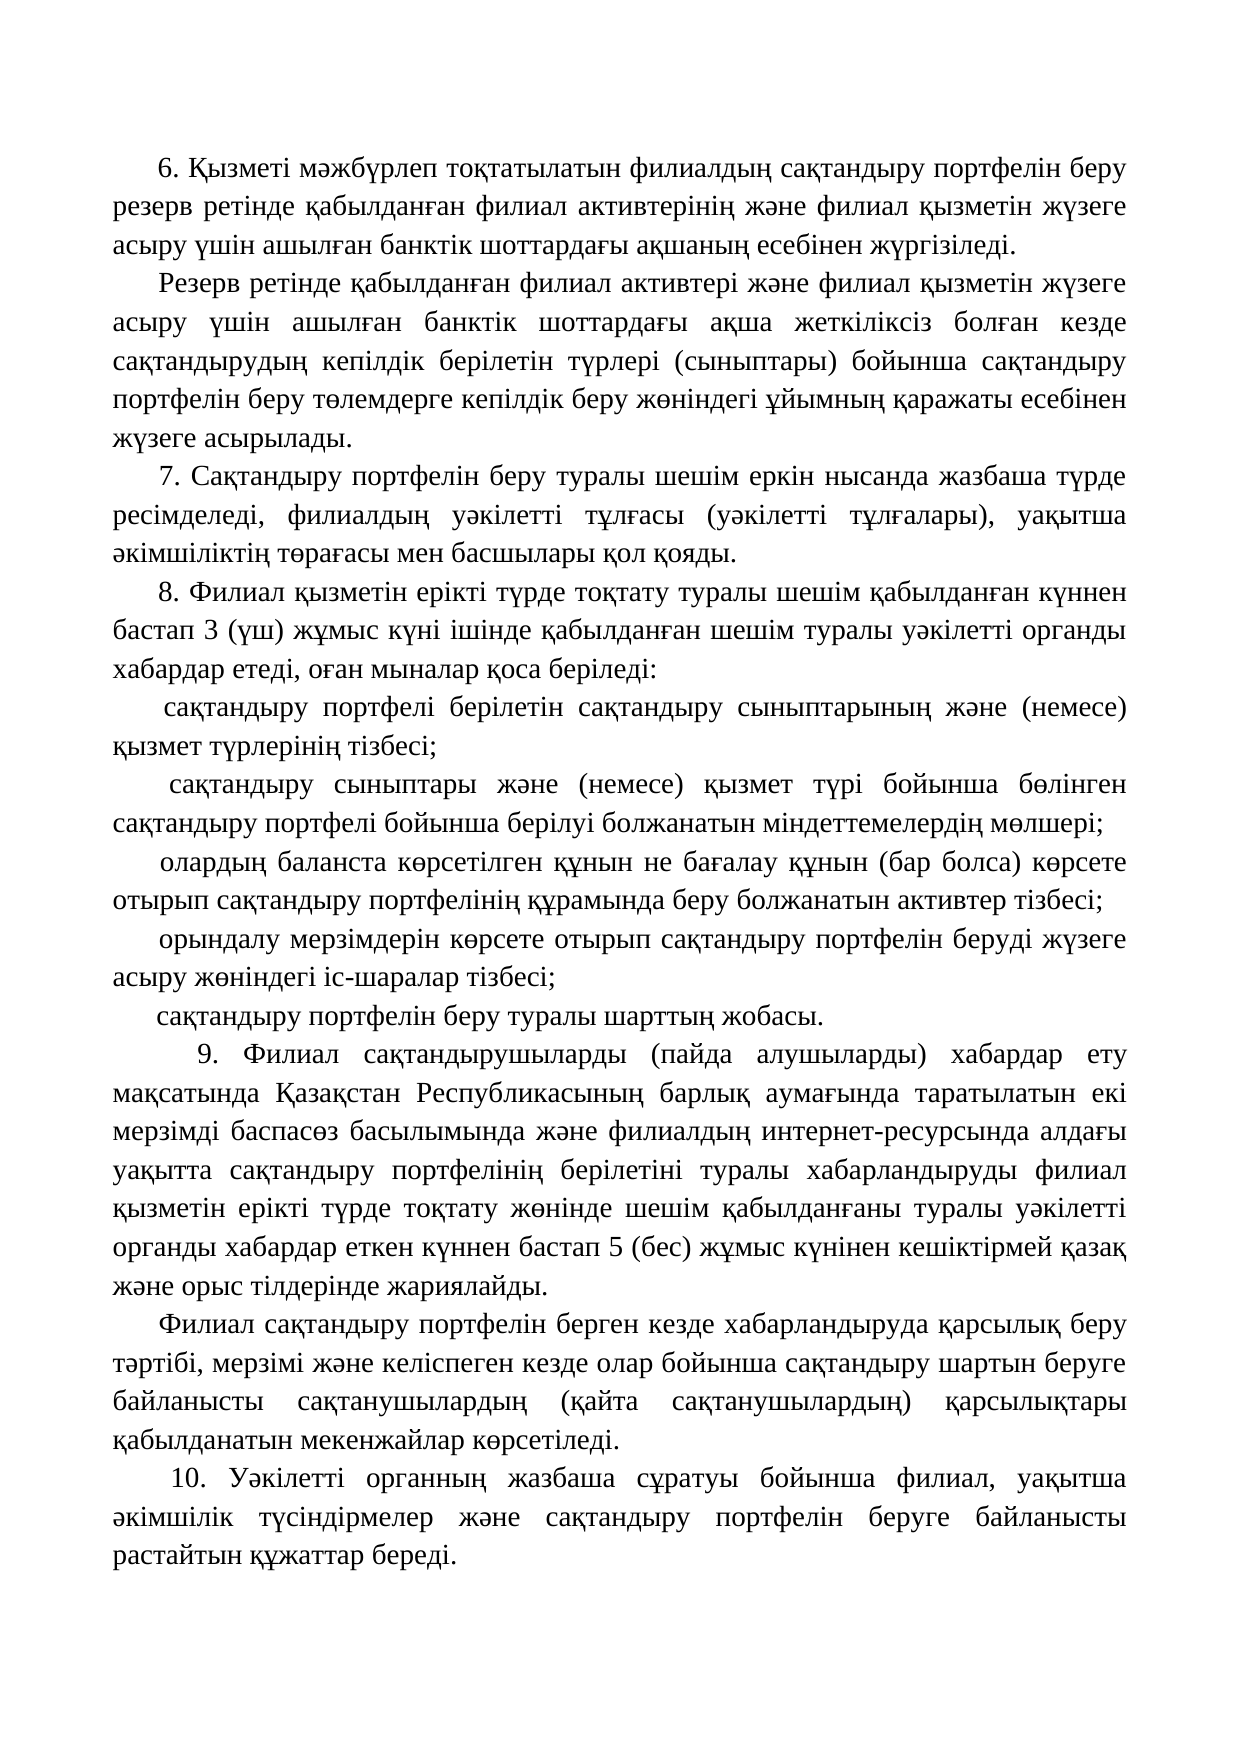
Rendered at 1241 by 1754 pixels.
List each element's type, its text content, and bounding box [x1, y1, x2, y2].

text сақтандыру сыныптары және (немесе) қызмет түрі бойынша бөлінген сақтандыру портфелі бойынша берілуі болжанатын міндеттемелердің мөлшері; [112, 767, 1128, 839]
text олардың баланста көрсетілген құнын не бағалау құнын (бар болса) көрсете отырып сақтандыру портфелінің құрамында беру болжанатын активтер тізбесі; [112, 844, 1128, 916]
text Резерв ретінде қабылданған филиал активтері және филиал қызметін жүзеге асыру үшін ашылған банктік шоттардағы ақша жеткіліксіз болған кезде сақтандырудың кепілдік берілетін түрлері (сыныптары) бойынша сақтандыру портфелін беру төлемдерге кепілдік беру жөніндегі ұйымның қаражаты есебінен жүзеге асырылады. [112, 266, 1128, 453]
text сақтандыру портфелін беру туралы шарттың жобасы. [112, 998, 1128, 1031]
text орындалу мерзімдерін көрсете отырып сақтандыру портфелін беруді жүзеге асыру жөніндегі іс-шаралар тізбесі; [112, 921, 1128, 993]
text 7. Сақтандыру портфелін беру туралы шешім еркін нысанда жазбаша түрде ресімделеді, филиалдың уәкілетті тұлғасы (уәкілетті тұлғалары), уақытша әкімшіліктің төрағасы мен басшылары қол қояды. [112, 458, 1128, 569]
text 6. Қызметі мәжбүрлеп тоқтатылатын филиалдың сақтандыру портфелін беру резерв ретінде қабылданған филиал активтерінің және филиал қызметін жүзеге асыру үшін ашылған банктік шоттардағы ақшаның есебінен жүргізіледі. [112, 150, 1128, 261]
text 9. Филиал сақтандырушыларды (пайда алушыларды) хабардар ету мақсатында Қазақстан Республикасының барлық аумағында таратылатын екі мерзімді баспасөз басылымында және филиалдың интернет-ресурсында алдағы уақытта сақтандыру портфелінің берілетіні туралы хабарландыруды филиал қызметін ерікті түрде тоқтату жөнінде шешім қабылданғаны туралы уәкілетті органды хабардар еткен күннен бастап 5 (бес) жұмыс күнінен кешіктірмей қазақ және орыс тілдерінде жариялайды. [112, 1036, 1128, 1301]
text 10. Уәкілетті органның жазбаша сұратуы бойынша филиал, уақытша әкімшілік түсіндірмелер және сақтандыру портфелін беруге байланысты растайтын құжаттар береді. [112, 1460, 1128, 1571]
text 8. Филиал қызметін ерікті түрде тоқтату туралы шешім қабылданған күннен бастап 3 (үш) жұмыс күні ішінде қабылданған шешім туралы уәкілетті органды хабардар етеді, оған мыналар қоса беріледі: [112, 574, 1128, 684]
text Филиал сақтандыру портфелін берген кезде хабарландыруда қарсылық беру тәртібі, мерзімі және келіспеген кезде олар бойынша сақтандыру шартын беруге байланысты сақтанушылардың (қайта сақтанушылардың) қарсылықтары қабылданатын мекенжайлар көрсетіледі. [112, 1306, 1128, 1455]
text сақтандыру портфелі берілетін сақтандыру сыныптарының және (немесе) қызмет түрлерінің тізбесі; [112, 689, 1128, 762]
